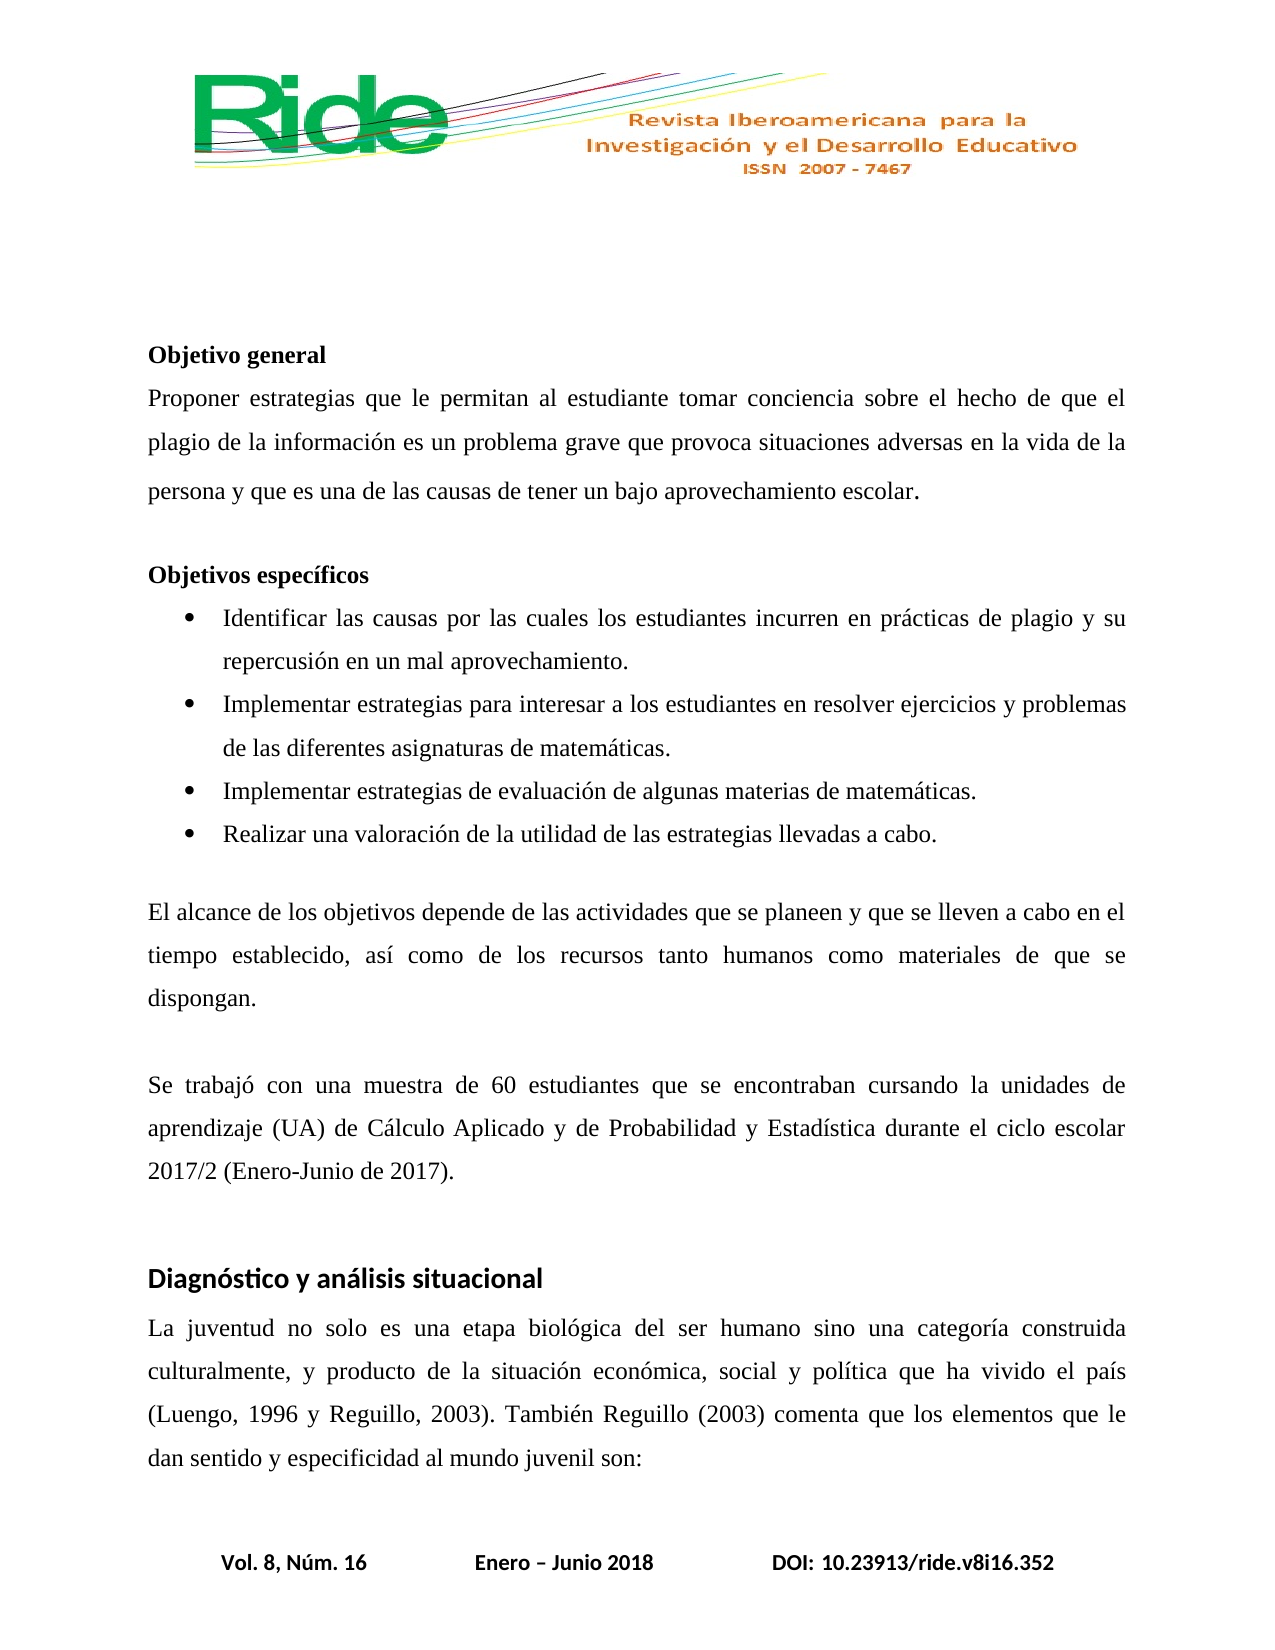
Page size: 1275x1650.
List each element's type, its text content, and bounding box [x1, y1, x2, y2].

text La juventud no solo es una etapa biológica del ser humano sino una categoría construida culturalmente, y producto de la situación económica, social y política que ha vivido el país (Luengo, 1996 y Reguillo, 2003). También Reguillo (2003) comenta que los elementos que le dan sentido y especificidad al mundo juvenil son: [148, 1313, 1127, 1471]
list Implementar estrategias para interesar a los estudiantes en resolver ejercicios y problemas de las diferentes asignaturas de matemáticas. [185, 689, 1127, 761]
text Objetivo general [148, 340, 1127, 369]
picture [194, 73, 1081, 177]
text Proponer estrategias que le permitan al estudiante tomar conciencia sobre el hecho de que el plagio de la información es un problema grave que provoca situaciones adversas en la vida de la persona y que es una de las causas de tener un bajo aprovechamiento escolar. [148, 383, 1127, 506]
text Objetivos específicos [148, 560, 1127, 589]
text El alcance de los objetivos depende de las actividades que se planeen y que se lleven a cabo en el tiempo establecido, así como de los recursos tanto humanos como materiales de que se dispongan. [148, 897, 1127, 1012]
text Diagnóstico y análisis situacional [148, 1260, 1127, 1295]
text Se trabajó con una muestra de 60 estudiantes que se encontraban cursando la unidades de aprendizaje (UA) de Cálculo Aplicado y de Probabilidad y Estadística durante el ciclo escolar 2017/2 (Enero-Junio de 2017). [148, 1070, 1127, 1185]
list Identificar las causas por las cuales los estudiantes incurren en prácticas de plagio y su repercusión en un mal aprovechamiento. [185, 603, 1127, 675]
list Realizar una valoración de la utilidad de las estrategias llevadas a cabo. [185, 819, 1127, 848]
list Implementar estrategias de evaluación de algunas materias de matemáticas. [185, 776, 1127, 804]
